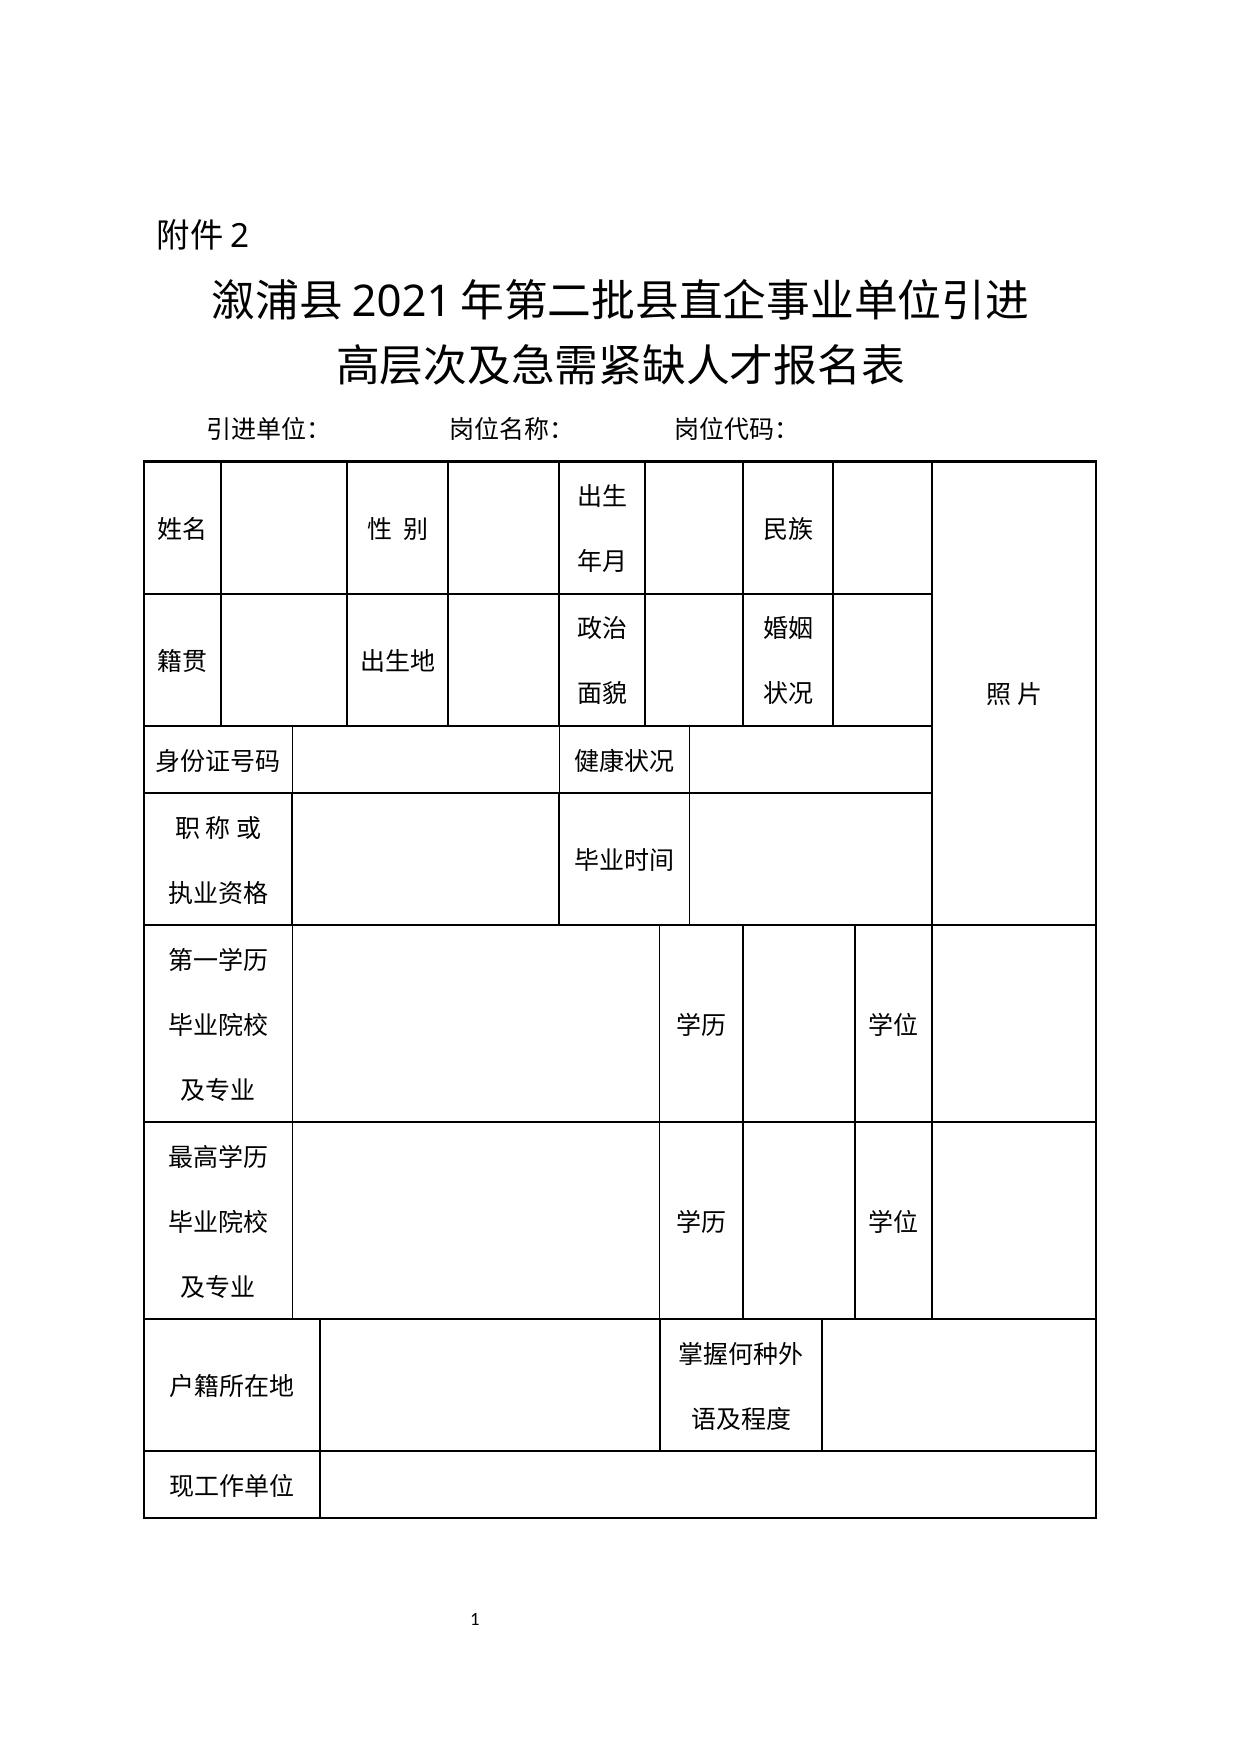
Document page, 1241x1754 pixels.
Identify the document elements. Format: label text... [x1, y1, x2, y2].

text 附件2 [157, 200, 1084, 265]
table_header 出生 年月 [560, 463, 644, 592]
table_cell 学位 [856, 926, 931, 1121]
table_cell 第一学历 毕业院校 及专业 [145, 926, 292, 1121]
table_cell 健康状况 [560, 727, 689, 792]
table_cell [690, 794, 931, 924]
table_cell [646, 595, 742, 724]
table_cell 政治 面貌 [560, 595, 644, 724]
table_cell [293, 727, 559, 792]
table_cell 婚姻 状况 [744, 595, 832, 724]
table_cell 职 称 或 执业资格 [145, 794, 291, 924]
table_cell [933, 926, 1095, 1121]
table_cell [834, 595, 931, 724]
table_cell 学历 [660, 926, 742, 1121]
table_header 姓名 [145, 463, 220, 592]
text 引进单位： 岗位名称： 岗位代码： [157, 395, 1084, 460]
table_cell 户籍所在地 [145, 1320, 319, 1450]
table_cell [933, 1123, 1095, 1318]
table_header 性 别 [348, 463, 447, 592]
table_cell [744, 1123, 854, 1318]
table_header [449, 463, 558, 592]
table_cell [744, 926, 854, 1121]
table_header [222, 463, 346, 592]
table_header [646, 463, 742, 592]
table_cell [321, 1320, 659, 1450]
table_cell [321, 1452, 1095, 1517]
table_cell [222, 595, 346, 724]
table_header [834, 463, 931, 592]
table_header 照 片 [933, 463, 1095, 924]
table_cell 身份证号码 [145, 727, 292, 792]
table_cell 最高学历 毕业院校 及专业 [145, 1123, 292, 1318]
text 高层次及急需紧缺人才报名表 [157, 330, 1084, 395]
table_cell [293, 794, 558, 924]
table_cell 掌握何种外语及程度 [661, 1320, 821, 1450]
table_cell 学历 [660, 1123, 742, 1318]
table_cell [293, 1123, 659, 1318]
text 溆浦县2021年第二批县直企事业单位引进 [157, 265, 1084, 330]
table_cell 毕业时间 [560, 794, 689, 924]
table_cell 现工作单位 及职务 [145, 1452, 319, 1517]
table_cell [449, 595, 558, 724]
table_cell 出生地 [348, 595, 447, 724]
table_cell [690, 727, 931, 792]
table_cell 籍贯 [145, 595, 220, 724]
table_cell [823, 1320, 1095, 1450]
table_header 民族 [744, 463, 832, 592]
table_cell 学位 [856, 1123, 931, 1318]
table_cell [293, 926, 659, 1121]
